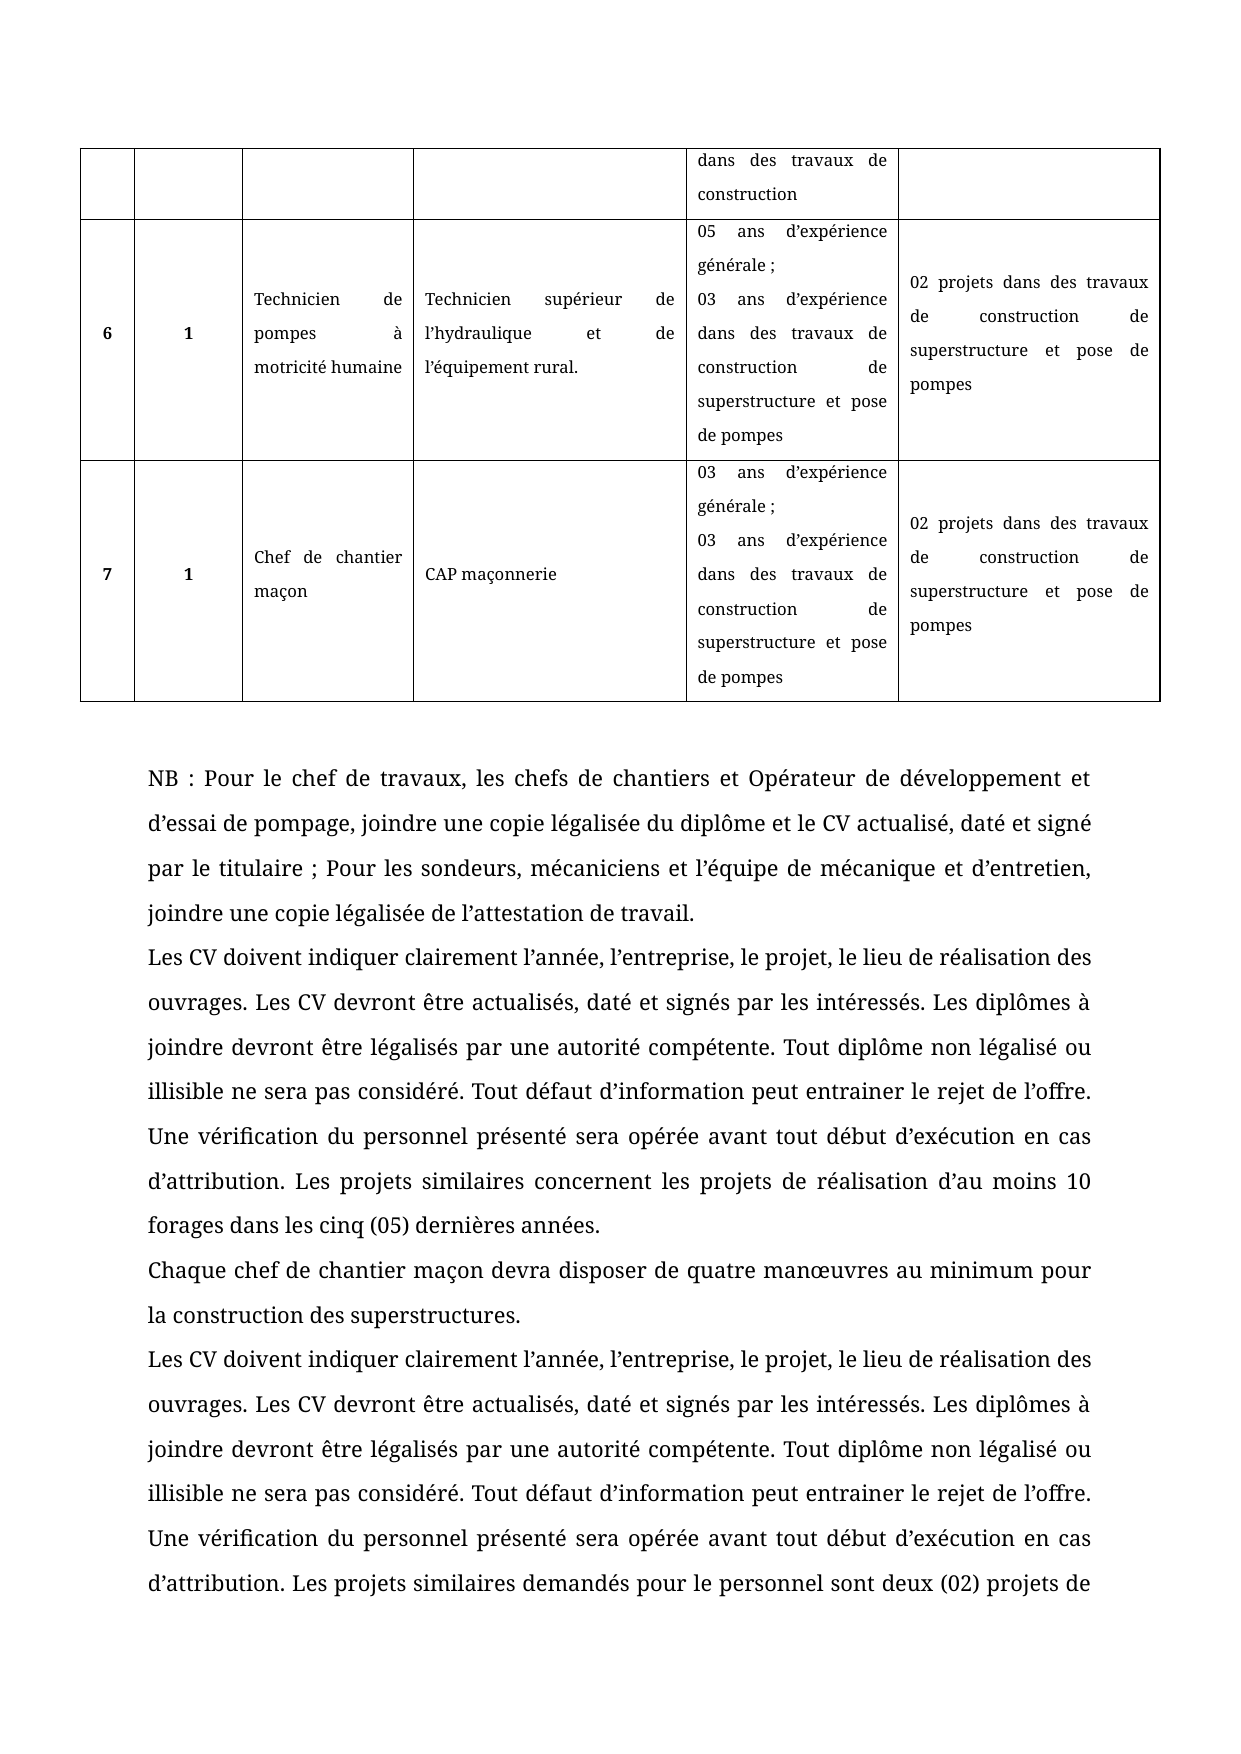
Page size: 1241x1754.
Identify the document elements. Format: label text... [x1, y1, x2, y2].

table_cell 1 [135, 220, 242, 460]
table_cell Technicien supérieur de l’hydraulique et de l’équipement rural. [414, 220, 686, 460]
table_cell 02 projets dans des travaux de construction de superstructure et pose de pompes [899, 220, 1159, 460]
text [148, 1344, 1093, 1598]
table_cell 05 ans d’expérience générale ; 03 ans d’expérience dans des travaux de construction de superstructure et pose de pompes [687, 220, 898, 460]
table_cell 7 [81, 461, 134, 701]
table_cell 1 [135, 149, 242, 218]
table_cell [899, 149, 1159, 218]
table_cell 6 [81, 220, 134, 460]
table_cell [687, 149, 898, 218]
text Chaque chef de chantier maçon devra disposer de quatre manœuvres au minimum pour la construction des superstructures. [148, 1255, 1093, 1329]
table_cell 1 [135, 461, 242, 701]
table_cell 02 projets dans des travaux de construction de superstructure et pose de pompes [899, 461, 1159, 701]
table_cell Chef de chantier maçon [243, 461, 413, 701]
table_cell 5 [81, 149, 134, 218]
table_cell Technicien de pompes à motricité humaine [243, 220, 413, 460]
table_cell CAP maçonnerie [414, 461, 686, 701]
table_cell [243, 149, 413, 218]
text Les CV doivent indiquer clairement l’année, l’entreprise, le projet, le lieu de réalisation des ouvrages. Les CV devront être actualisés, daté et signés par les intéressés. Les diplômes à joindre devront être légalisés par une autorité compétente. Tout diplôme non légalisé ou illisible ne sera pas considéré. Tout défaut d’information peut entrainer le rejet de l’offre. Une vérification du personnel présenté sera opérée avant tout début d’exécution en cas d’attribution. Les projets similaires concernent les projets de réalisation d’au moins 10 forages dans les cinq (05) dernières années. [148, 942, 1093, 1240]
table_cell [414, 149, 686, 218]
text NB : Pour le chef de travaux, les chefs de chantiers et Opérateur de développement et d’essai de pompage, joindre une copie légalisée du diplôme et le CV actualisé, daté et signé par le titulaire ; Pour les sondeurs, mécaniciens et l’équipe de mécanique et d’entretien, joindre une copie légalisée de l’attestation de travail. [148, 763, 1093, 927]
table_cell 03 ans d’expérience générale ; 03 ans d’expérience dans des travaux de construction de superstructure et pose de pompes [687, 461, 898, 701]
